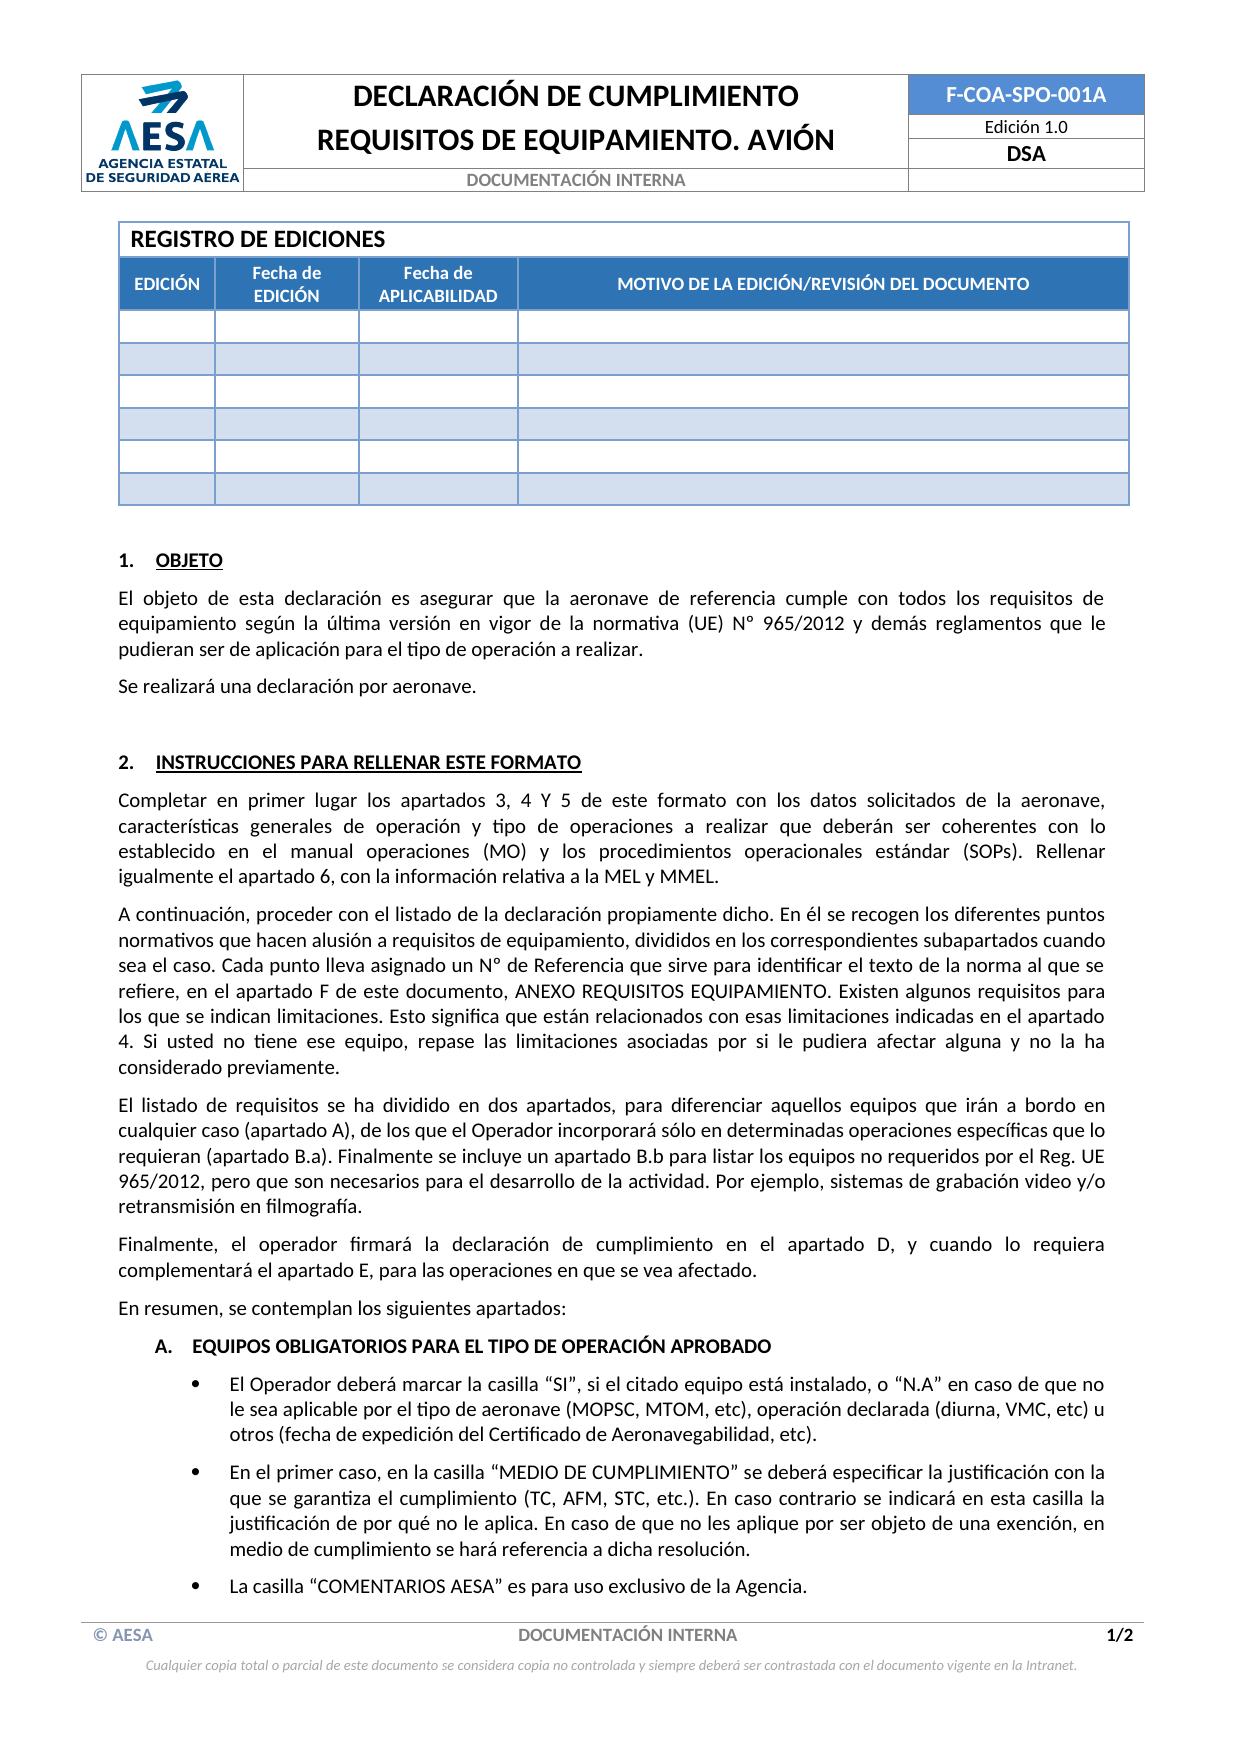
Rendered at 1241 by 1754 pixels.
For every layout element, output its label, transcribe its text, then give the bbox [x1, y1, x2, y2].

table_cell [360, 474, 517, 504]
list INSTRUCCIONES PARA RELLENAR ESTE FORMATO [118, 749, 1107, 775]
table_cell [216, 311, 358, 342]
table_cell [360, 441, 517, 472]
table_cell Fecha de EDICIÓN [216, 258, 358, 309]
text Se realizará una declaración por aeronave. [118, 674, 1107, 699]
table_cell [216, 441, 358, 472]
text A continuación, proceder con el listado de la declaración propiamente dicho. En él se recogen los diferentes puntos normativos que hacen alusión a requisitos de equipamiento, divididos en los correspondientes subapartados cuando sea el caso. Cada punto lleva asignado un Nº de Referencia que sirve para identificar el texto de la norma al que se refiere, en el apartado F de este documento, ANEXO REQUISITOS EQUIPAMIENTO. Existen algunos requisitos para los que se indican limitaciones. Esto significa que están relacionados con esas limitaciones indicadas en el apartado 4. Si usted no tiene ese equipo, repase las limitaciones asociadas por si le pudiera afectar alguna y no la ha considerado previamente. [118, 902, 1107, 1079]
text El listado de requisitos se ha dividido en dos apartados, para diferenciar aquellos equipos que irán a bordo en cualquier caso (apartado A), de los que el Operador incorporará sólo en determinadas operaciones específicas que lo requieran (apartado B.a). Finalmente se incluye un apartado B.b para listar los equipos no requeridos por el Reg. UE 965/2012, pero que son necesarios para el desarrollo de la actividad. Por ejemplo, sistemas de grabación video y/o retransmisión en filmografía. [118, 1092, 1107, 1219]
table_cell [519, 376, 1128, 407]
list EQUIPOS OBLIGATORIOS PARA EL TIPO DE OPERACIÓN APROBADO [154, 1333, 1107, 1358]
table_cell [519, 474, 1128, 504]
table_cell [120, 311, 214, 342]
table_cell [519, 344, 1128, 374]
table_cell [360, 409, 517, 439]
table_cell [216, 409, 358, 439]
picture [85, 80, 241, 183]
table_cell [120, 376, 214, 407]
table_cell [216, 376, 358, 407]
table_cell [216, 344, 358, 374]
table_cell [519, 441, 1128, 472]
table_cell Fecha de APLICABILIDAD [360, 258, 517, 309]
table_cell [360, 344, 517, 374]
table_cell [216, 474, 358, 504]
table_cell [360, 376, 517, 407]
text Finalmente, el operador firmará la declaración de cumplimiento en el apartado D, y cuando lo requiera complementará el apartado E, para las operaciones en que se vea afectado. [118, 1232, 1107, 1282]
list La casilla “COMENTARIOS AESA” es para uso exclusivo de la Agencia. [192, 1574, 1107, 1599]
table_cell [120, 441, 214, 472]
table_header REGISTRO DE EDICIONES [120, 223, 1128, 256]
table_cell [120, 344, 214, 374]
table_cell [519, 311, 1128, 342]
text En resumen, se contemplan los siguientes apartados: [118, 1295, 1107, 1320]
text Completar en primer lugar los apartados 3, 4 Y 5 de este formato con los datos solicitados de la aeronave, características generales de operación y tipo de operaciones a realizar que deberán ser coherentes con lo establecido en el manual operaciones (MO) y los procedimientos operacionales estándar (SOPs). Rellenar igualmente el apartado 6, con la información relativa a la MEL y MMEL. [118, 787, 1107, 889]
table_cell [360, 311, 517, 342]
table_cell EDICIÓN [120, 258, 214, 309]
text El objeto de esta declaración es asegurar que la aeronave de referencia cumple con todos los requisitos de equipamiento según la última versión en vigor de la normativa (UE) Nº 965/2012 y demás reglamentos que le pudieran ser de aplicación para el tipo de operación a realizar. [118, 585, 1107, 661]
list OBJETO [118, 547, 1107, 572]
table_cell [120, 409, 214, 439]
list El Operador deberá marcar la casilla “SI”, si el citado equipo está instalado, o “N.A” en caso de que no le sea aplicable por el tipo de aeronave (MOPSC, MTOM, etc), operación declarada (diurna, VMC, etc) u otros (fecha de expedición del Certificado de Aeronavegabilidad, etc). [192, 1371, 1107, 1447]
table_cell MOTIVO DE LA EDICIÓN/REVISIÓN DEL DOCUMENTO [519, 258, 1128, 309]
list En el primer caso, en la casilla “MEDIO DE CUMPLIMIENTO” se deberá especificar la justificación con la que se garantiza el cumplimiento (TC, AFM, STC, etc.). En caso contrario se indicará en esta casilla la justificación de por qué no le aplica. En caso de que no les aplique por ser objeto de una exención, en medio de cumplimiento se hará referencia a dicha resolución. [192, 1459, 1107, 1561]
table_cell [519, 409, 1128, 439]
table_cell [120, 474, 214, 504]
